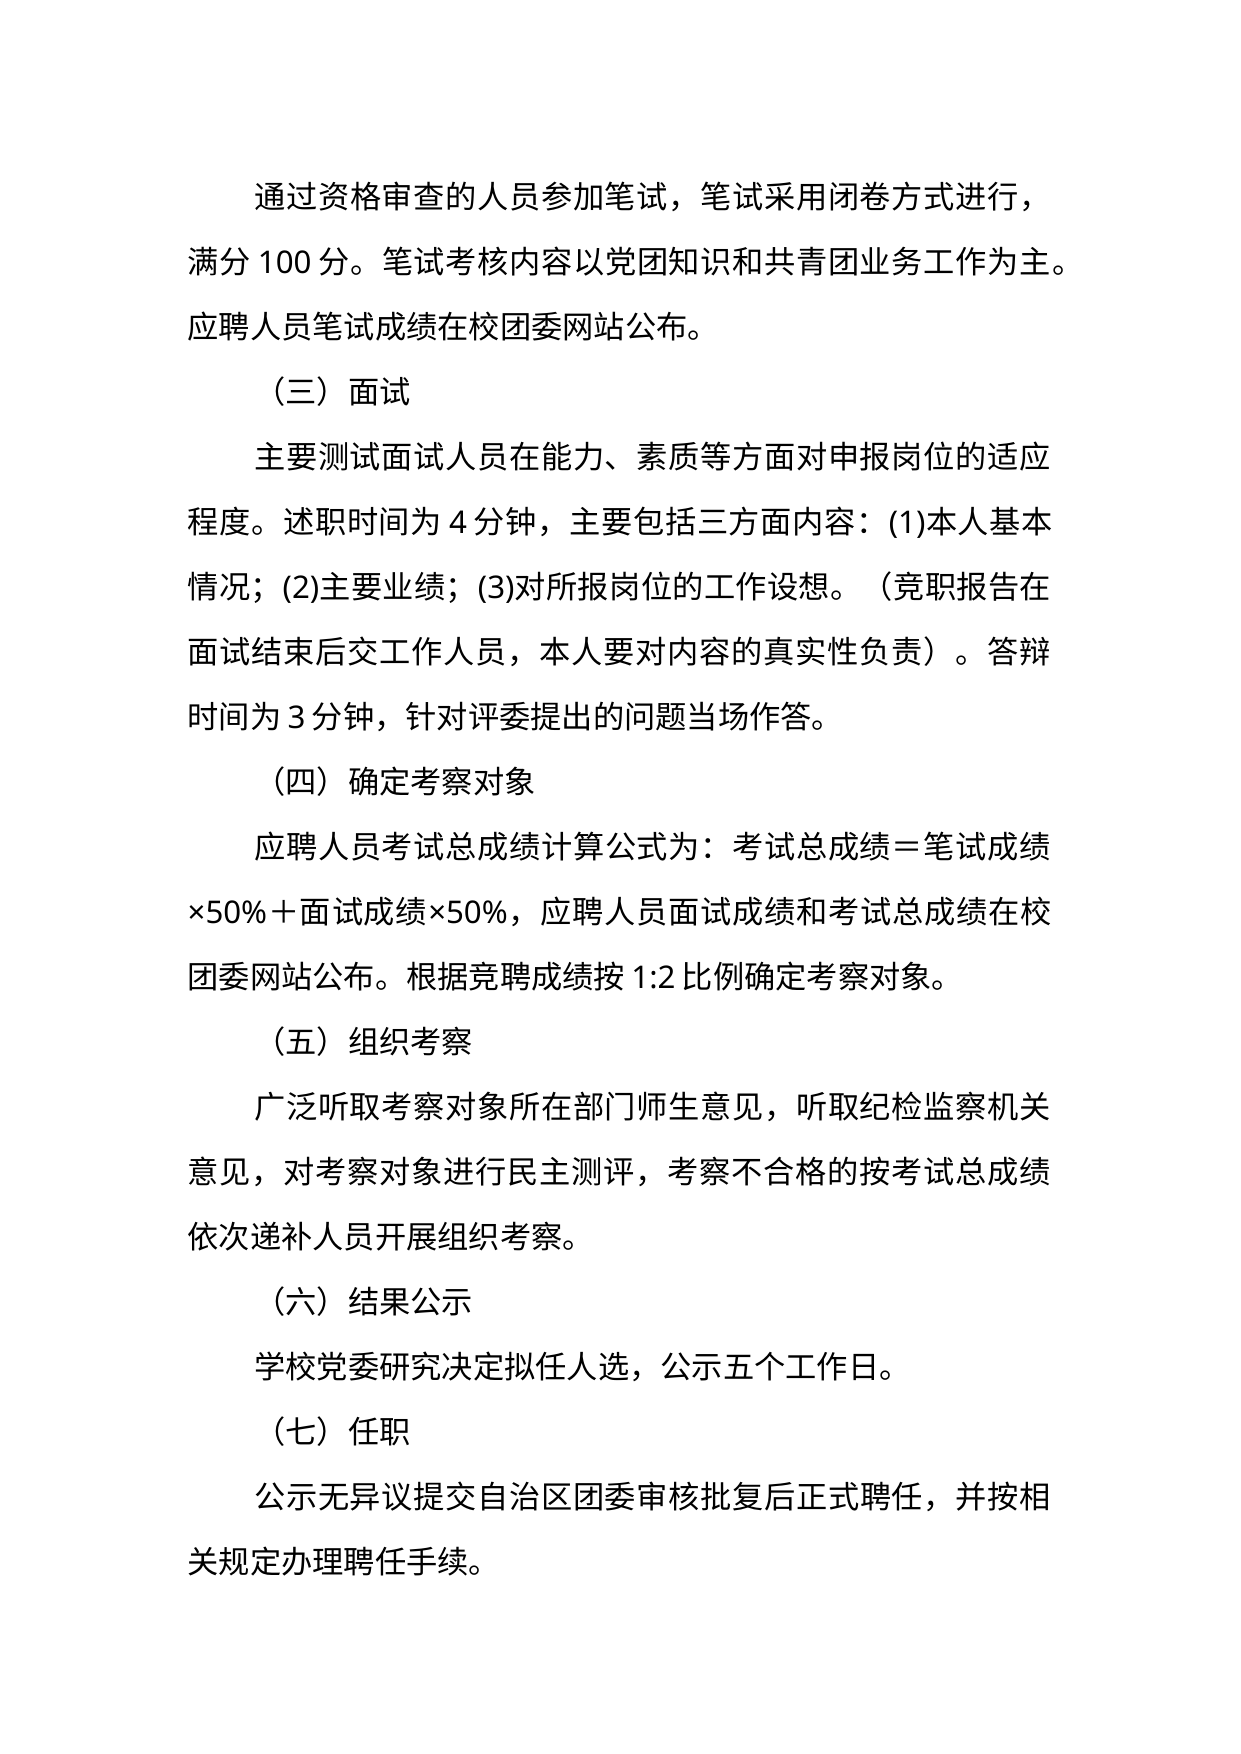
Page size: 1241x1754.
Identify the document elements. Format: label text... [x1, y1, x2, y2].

text 应聘人员考试总成绩计算公式为：考试总成绩＝笔试成绩×50%＋面试成绩×50%，应聘人员面试成绩和考试总成绩在校团委网站公布。根据竞聘成绩按1:2比例确定考察对象。 [187, 812, 1053, 1007]
text 主要测试面试人员在能力、素质等方面对申报岗位的适应程度。述职时间为4分钟，主要包括三方面内容：(1)本人基本情况；(2)主要业绩；(3)对所报岗位的工作设想。（竞职报告在面试结束后交工作人员，本人要对内容的真实性负责）。答辩时间为3分钟，针对评委提出的问题当场作答。 [187, 422, 1053, 747]
text 广泛听取考察对象所在部门师生意见，听取纪检监察机关意见，对考察对象进行民主测评，考察不合格的按考试总成绩依次递补人员开展组织考察。 [187, 1072, 1053, 1267]
text （七）任职 [187, 1397, 1053, 1462]
text 通过资格审查的人员参加笔试，笔试采用闭卷方式进行，满分100分。笔试考核内容以党团知识和共青团业务工作为主。应聘人员笔试成绩在校团委网站公布。 [187, 162, 1053, 357]
text （三）面试 [187, 357, 1053, 422]
text 公示无异议提交自治区团委审核批复后正式聘任，并按相关规定办理聘任手续。 [187, 1462, 1053, 1592]
text （五）组织考察 [187, 1007, 1053, 1072]
text 学校党委研究决定拟任人选，公示五个工作日。 [187, 1332, 1053, 1397]
text （四）确定考察对象 [187, 747, 1053, 812]
text （六）结果公示 [187, 1267, 1053, 1332]
